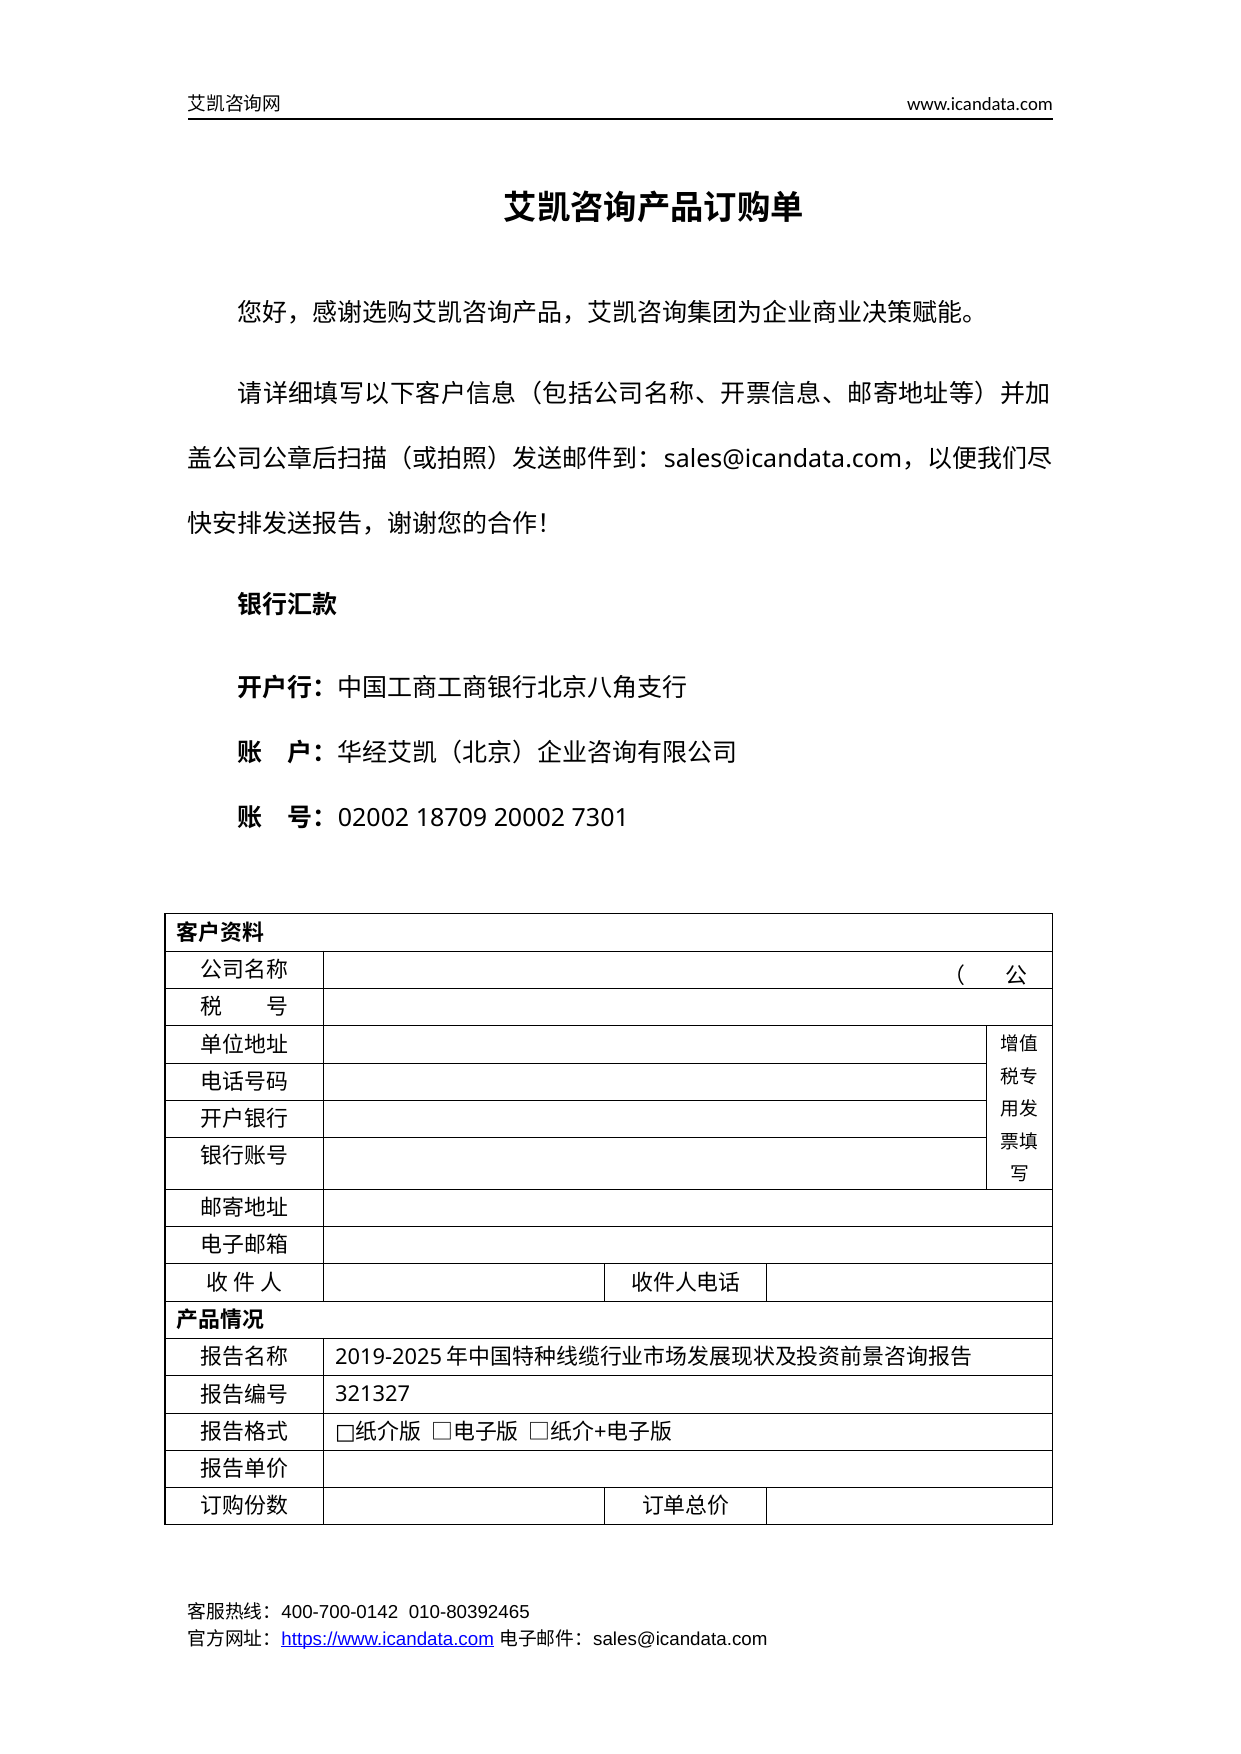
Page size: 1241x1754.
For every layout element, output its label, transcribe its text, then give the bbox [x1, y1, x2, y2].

table_cell 开户银行 [166, 1101, 323, 1137]
table_cell [324, 1026, 986, 1062]
table_cell [324, 989, 1052, 1025]
table_cell [324, 1064, 986, 1100]
table_cell [324, 1488, 604, 1524]
table_cell [767, 1264, 1052, 1301]
text 账 户：华经艾凯（北京）企业咨询有限公司 [187, 718, 1053, 783]
table_cell 收 件 人 [166, 1264, 323, 1301]
table_cell [324, 1264, 604, 1301]
table_cell 税 号 [166, 989, 323, 1025]
table_cell 产品情况 [166, 1302, 1052, 1338]
table_cell 公司名称 [166, 952, 323, 988]
table_cell 报告编号 [166, 1376, 323, 1412]
table_cell [767, 1488, 1052, 1524]
text 开户行：中国工商工商银行北京八角支行 [187, 653, 1053, 718]
table_cell [324, 952, 1052, 988]
text 请详细填写以下客户信息（包括公司名称、开票信息、邮寄地址等）并加盖公司公章后扫描（或拍照）发送邮件到：sales@icandata.com，以便我们尽快安排发送报告，谢谢您的合作！ [187, 359, 1053, 554]
table_cell 321327 [324, 1376, 1052, 1412]
text 艾凯咨询产品订购单 [187, 172, 1053, 237]
table_cell [324, 1451, 1052, 1487]
table_cell 邮寄地址 [166, 1190, 323, 1226]
table_cell 订单总价 [605, 1488, 766, 1524]
table_cell 报告名称 [166, 1339, 323, 1375]
table_header 客户资料 [166, 914, 1052, 951]
table_cell 银行账号 [166, 1138, 323, 1189]
table_cell 报告格式 [166, 1414, 323, 1450]
table_cell [324, 1101, 986, 1137]
table_cell 单位地址 [166, 1026, 323, 1062]
table_cell [324, 1227, 1052, 1263]
text 账 号：02002 18709 20002 7301 [187, 783, 1053, 848]
table_cell 电子邮箱 [166, 1227, 323, 1263]
table_cell 收件人电话 [605, 1264, 766, 1301]
table_cell 报告单价 [166, 1451, 323, 1487]
text 您好，感谢选购艾凯咨询产品，艾凯咨询集团为企业商业决策赋能。 [187, 278, 1053, 343]
table_cell 电话号码 [166, 1064, 323, 1100]
table_cell 增值税专用发票填写 [987, 1026, 1052, 1189]
text 银行汇款 [187, 570, 1053, 635]
table_cell □纸介版 □电子版 □纸介+电子版 [324, 1414, 1052, 1450]
table_cell 2019-2025年中国特种线缆行业市场发展现状及投资前景咨询报告 [324, 1339, 1052, 1375]
table_cell [324, 1190, 1052, 1226]
table_cell 订购份数 [166, 1488, 323, 1524]
table_cell [324, 1138, 986, 1189]
